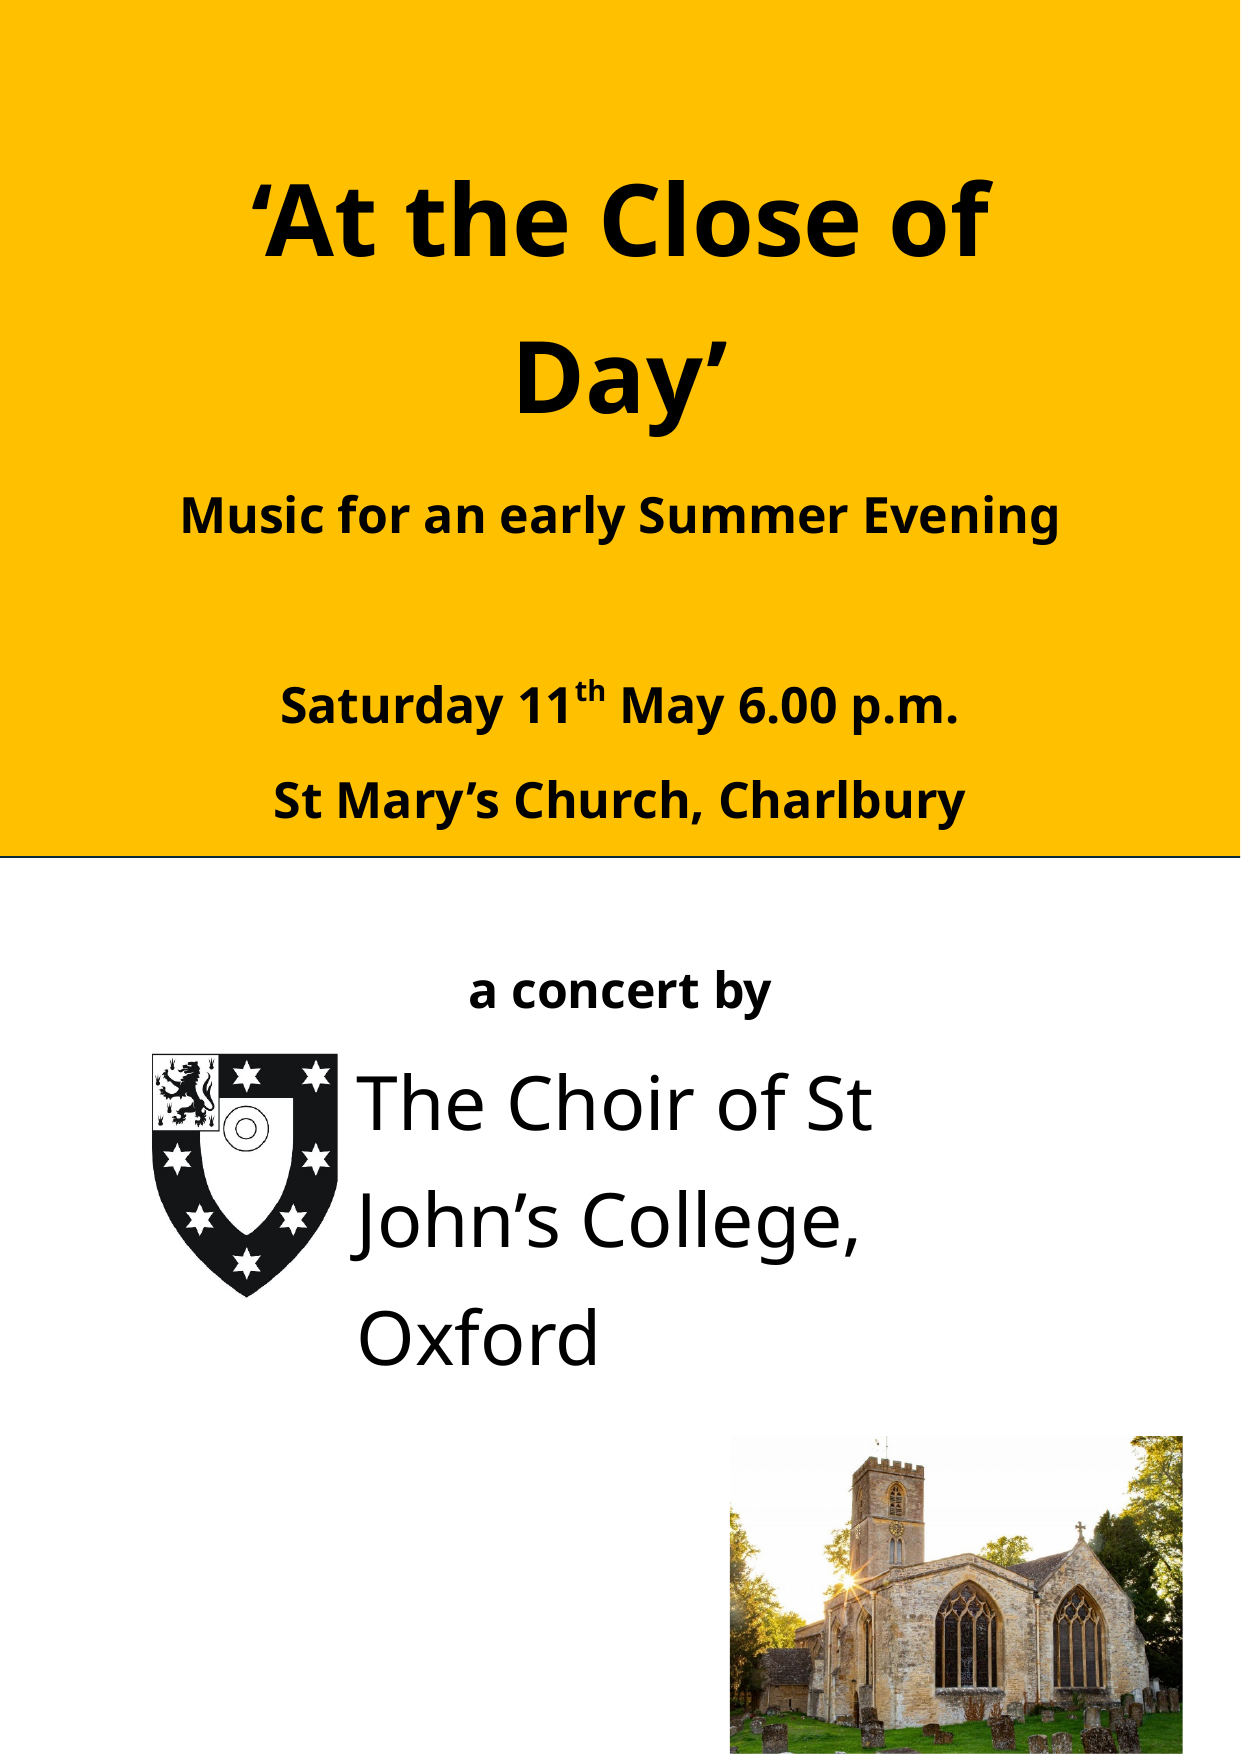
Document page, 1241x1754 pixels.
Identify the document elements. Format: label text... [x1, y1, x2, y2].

text ‘At the Close of Day’ [150, 150, 1090, 443]
picture [150, 1051, 338, 1298]
text a concert by [150, 955, 1090, 1023]
text The Choir of St John’s College, Oxford [150, 1050, 1090, 1387]
text St Mary’s Church, Charlbury [150, 765, 1090, 833]
text Music for an early Summer Evening [150, 480, 1090, 548]
text Saturday 11th May 6.00 p.m. [150, 670, 1090, 738]
picture [729, 1436, 1183, 1754]
